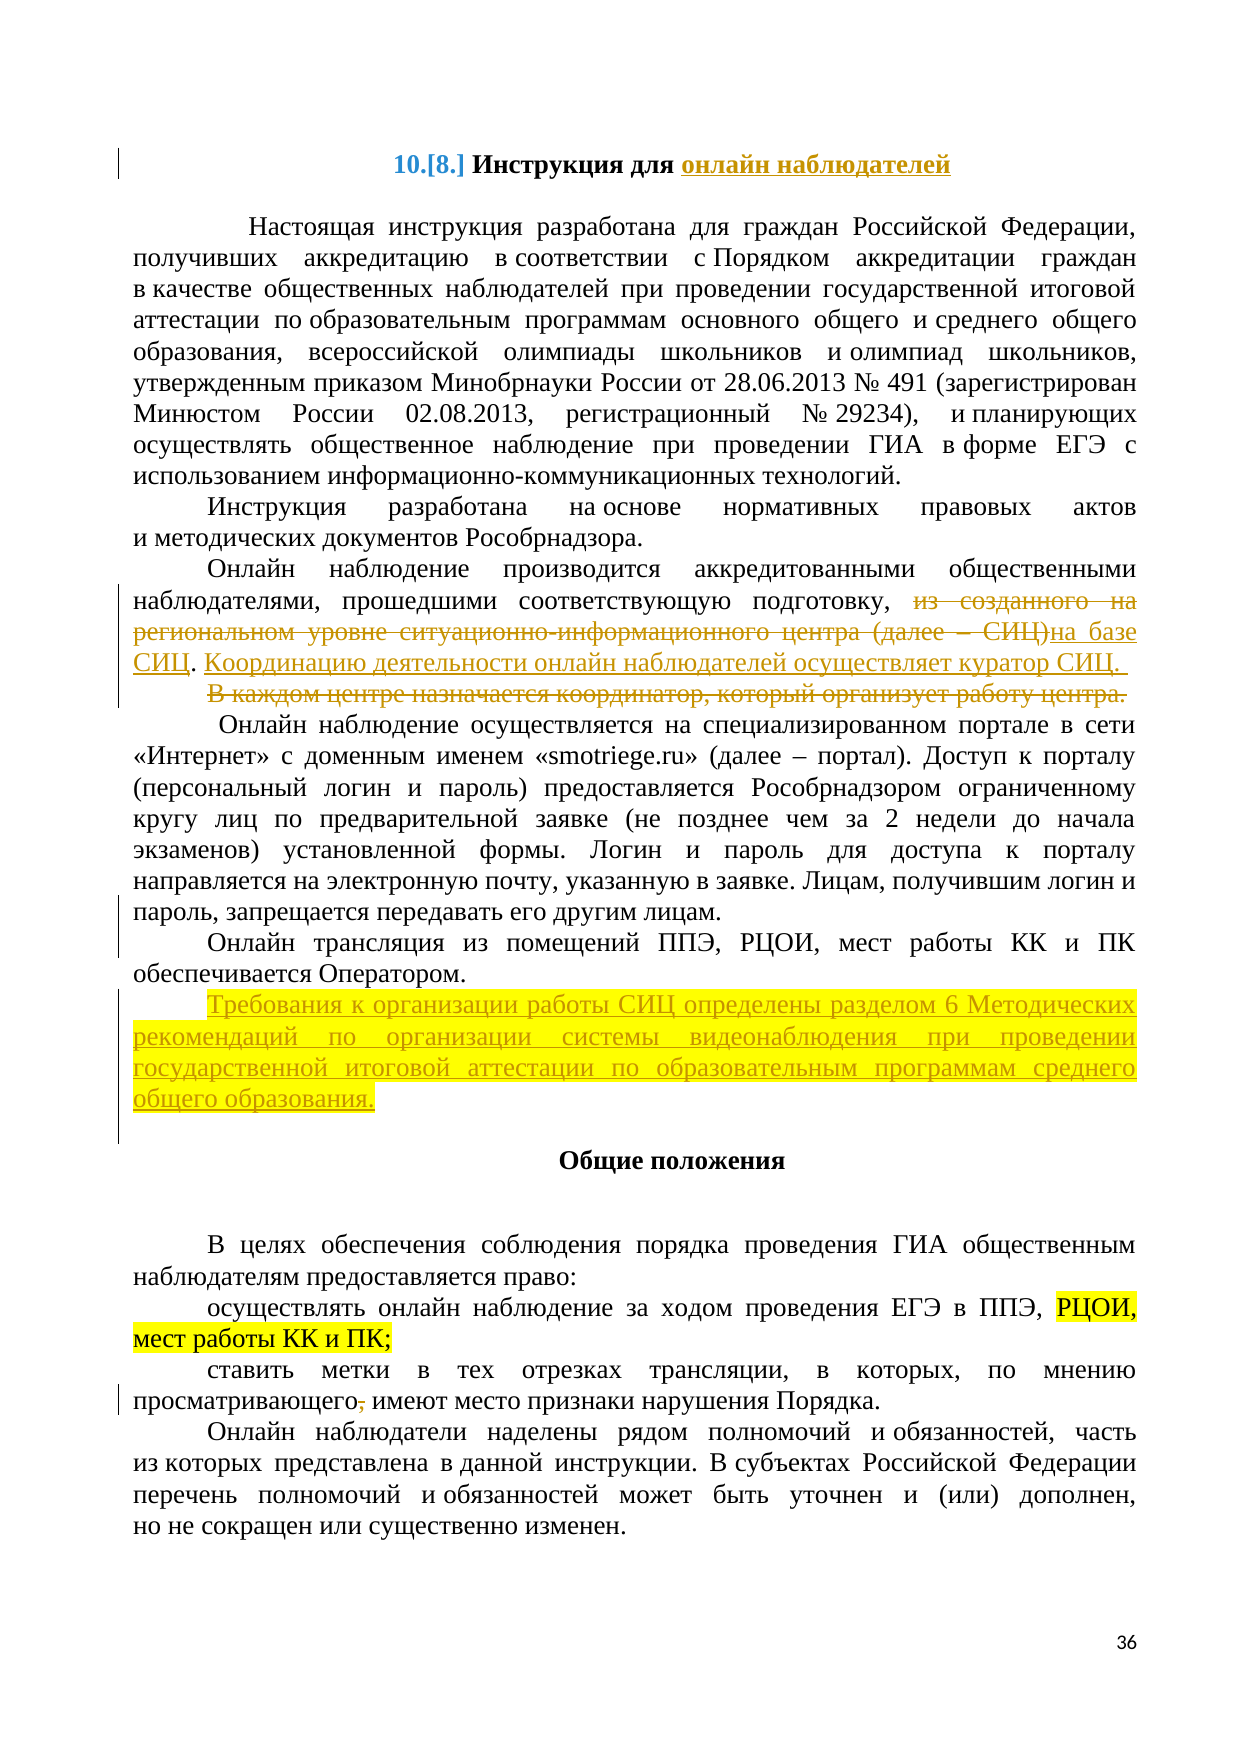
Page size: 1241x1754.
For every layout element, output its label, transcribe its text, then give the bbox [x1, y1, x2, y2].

subtitle Инструкция для [133, 148, 1137, 179]
subtitle Общие положения [133, 1144, 1137, 1176]
text ставить метки в тех отрезках трансляции, в которых, по мнению просматривающего имеют место признаки нарушения Порядка. [133, 1353, 1137, 1415]
text Онлайн наблюдение производится аккредитованными общественными наблюдателями, прошедшими соответствующую подготовку, . [133, 553, 1137, 677]
text Онлайн наблюдатели наделены рядом полномочий и обязанностей, часть из которых представлена в данной инструкции. В субъектах Российской Федерации перечень полномочий и обязанностей может быть уточнен и (или) дополнен, но не сокращен или существенно изменен. [133, 1415, 1137, 1540]
text Онлайн наблюдение осуществляется на специализированном портале в сети «Интернет» с доменным именем «smotriege.ru» (далее – портал). Доступ к порталу (персональный логин и пароль) предоставляется Рособрнадзором ограниченному кругу лиц по предварительной заявке (не позднее чем за 2 недели до начала экзаменов) установленной формы. Логин и пароль для доступа к порталу направляется на электронную почту, указанную в заявке. Лицам, получившим логин и пароль, запрещается передавать его другим лицам. [133, 708, 1137, 926]
text Онлайн трансляция из помещений ППЭ, РЦОИ, мест работы КК и ПК обеспечивается Оператором. [133, 926, 1137, 989]
text Настоящая инструкция разработана для граждан Российской Федерации, получивших аккредитацию в соответствии с Порядком аккредитации граждан в качестве общественных наблюдателей при проведении государственной итоговой аттестации по образовательным программам основного общего и среднего общего образования, всероссийской олимпиады школьников и олимпиад школьников, утвержденным приказом Минобрнауки России от 28.06.2013 № 491 (зарегистрирован Минюстом России 02.08.2013, регистрационный № 29234), и планирующих осуществлять общественное наблюдение при проведении ГИА в форме ЕГЭ с использованием информационно-коммуникационных технологий. [133, 210, 1137, 490]
text В целях обеспечения соблюдения порядка проведения ГИА общественным наблюдателям предоставляется право: [133, 1228, 1137, 1291]
text Инструкция разработана на основе нормативных правовых актов и методических документов Рособрнадзора. [133, 490, 1137, 553]
text осуществлять онлайн наблюдение за ходом проведения ЕГЭ в ППЭ, РЦОИ, мест работы КК и ПК; [133, 1291, 1137, 1353]
